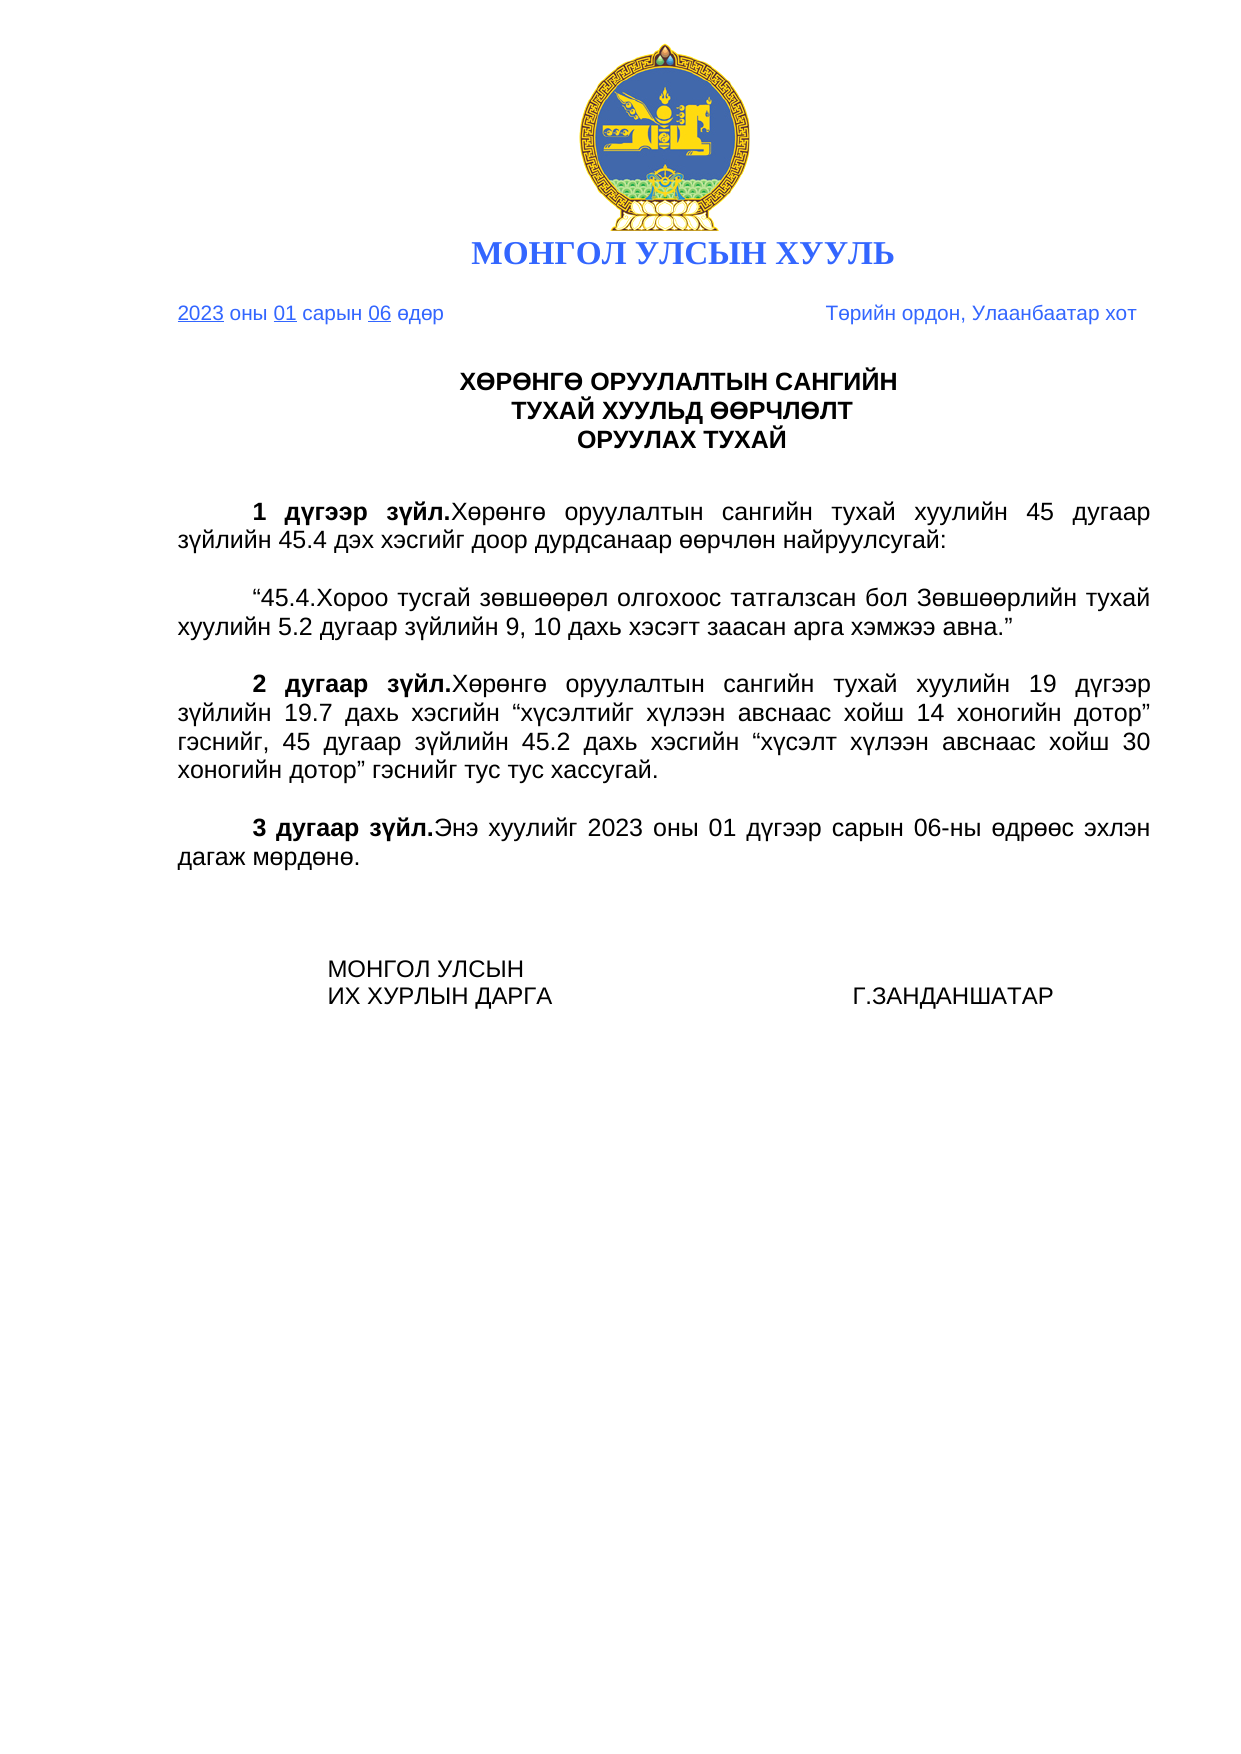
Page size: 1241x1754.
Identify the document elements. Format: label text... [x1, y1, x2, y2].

title МОНГОЛ УЛСЫН ХУУЛЬ [177, 233, 1189, 272]
text ХӨРӨНГӨ ОРУУЛАЛТЫН САНГИЙН [177, 367, 1152, 396]
text ТУХАЙ ХУУЛЬД ӨӨРЧЛӨЛТ [177, 396, 1152, 425]
text ИХ ХУРЛЫН ДАРГА Г.ЗАНДАНШАТАР [177, 982, 1152, 1010]
text 2023 оны 01 сарын 06 өдөр Төрийн ордон, Улаанбаатар хот [177, 300, 1152, 324]
text 3 дугаар зүйл.Энэ хуулийг 2023 оны 01 дүгээр сарын 06-ны өдрөөс эхлэн дагаж мөрдөнө. [177, 813, 1152, 871]
text “45.4.Хороо тусгай зөвшөөрөл олгохоос татгалзсан бол Зөвшөөрлийн тухай хуулийн 5.2 дугаар зүйлийн 9, 10 дахь хэсэгт заасан арга хэмжээ авна.” [177, 583, 1152, 641]
text 1 дүгээр зүйл.Хөрөнгө оруулалтын сангийн тухай хуулийн 45 дугаар зүйлийн 45.4 дэх хэсгийг доор дурдсанаар өөрчлөн найруулсугай: [177, 497, 1152, 554]
text МОНГОЛ УЛСЫН [252, 954, 1152, 982]
text ОРУУЛАХ ТУХАЙ [177, 425, 1152, 454]
picture [579, 43, 750, 231]
text 2 дугаар зүйл.Хөрөнгө оруулалтын сангийн тухай хуулийн 19 дүгээр зүйлийн 19.7 дахь хэсгийн “хүсэлтийг хүлээн авснаас хойш 14 хоногийн дотор” гэснийг, 45 дугаар зүйлийн 45.2 дахь хэсгийн “хүсэлт хүлээн авснаас хойш 30 хоногийн дотор” гэснийг тус тус хассугай. [177, 669, 1152, 784]
